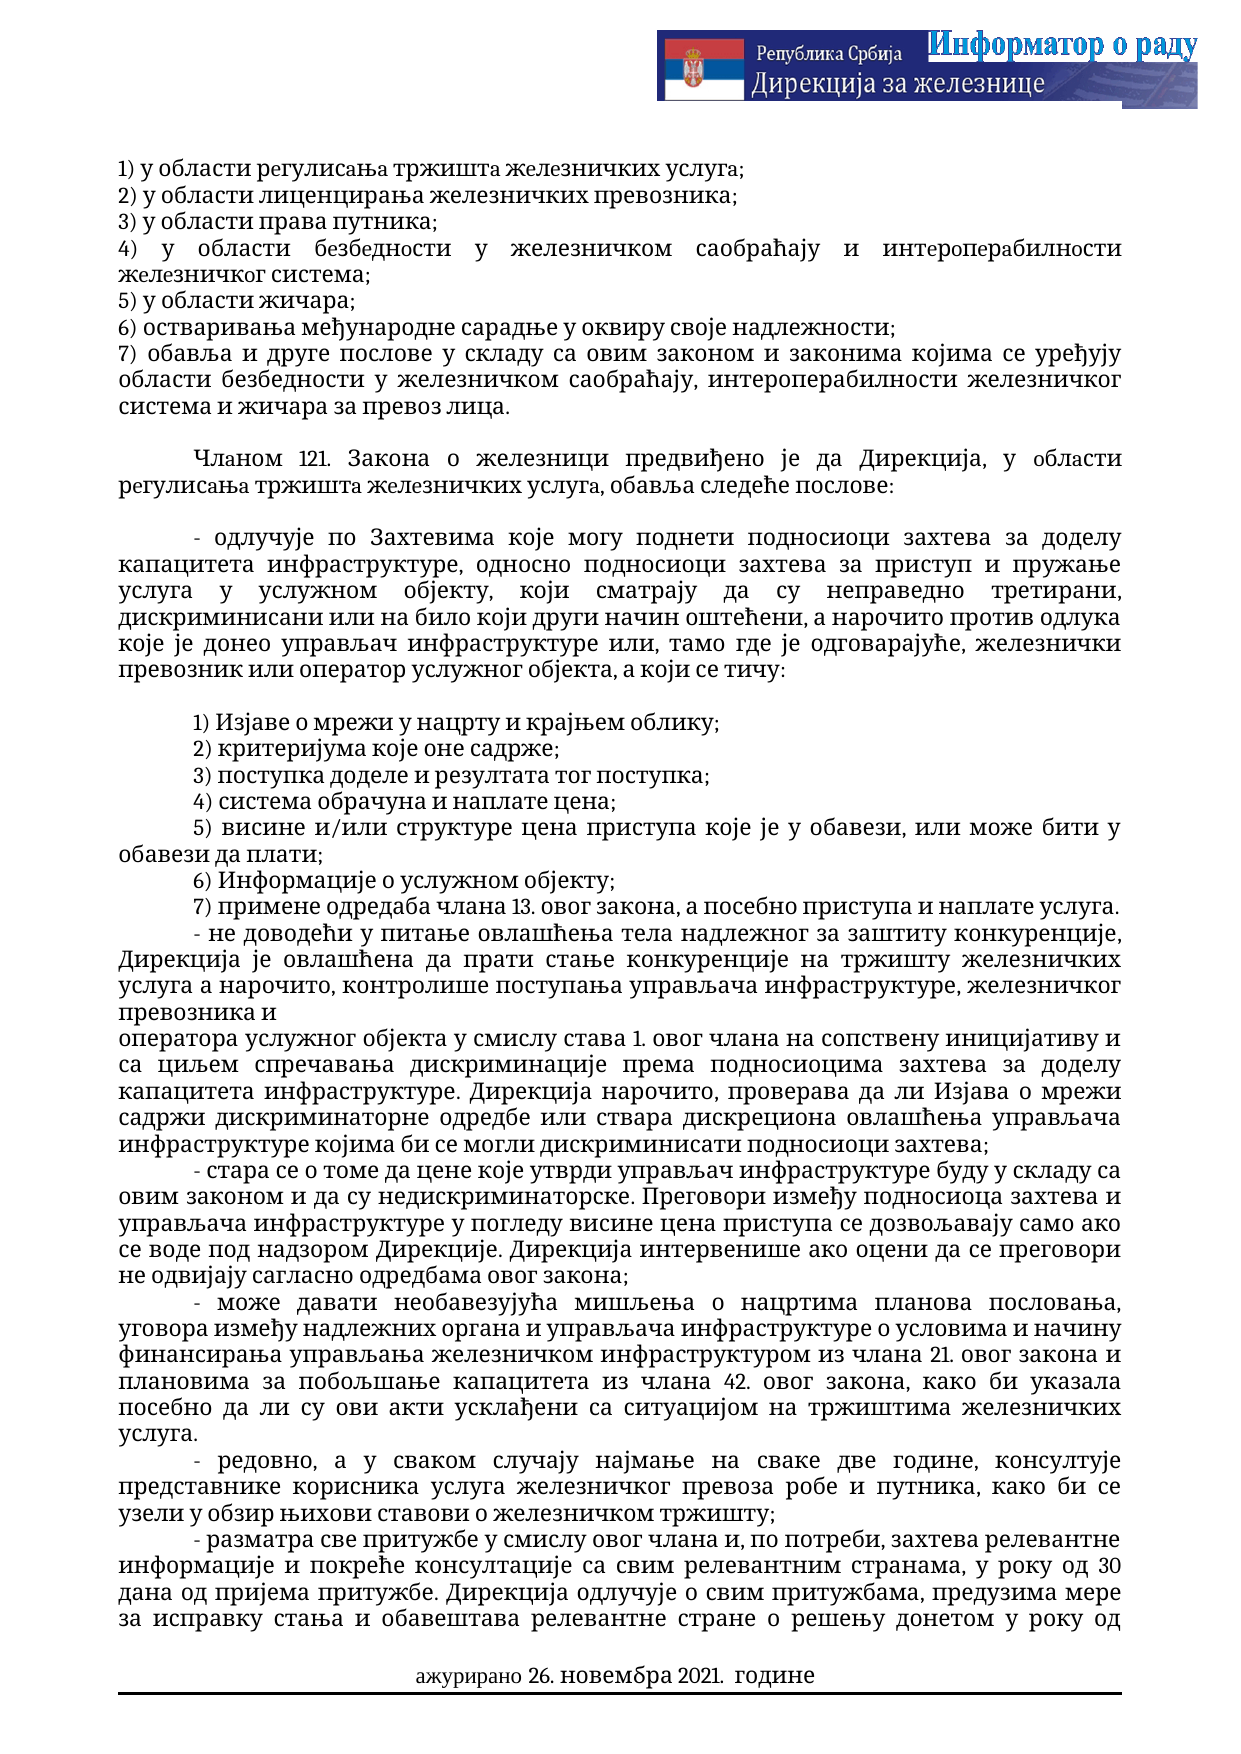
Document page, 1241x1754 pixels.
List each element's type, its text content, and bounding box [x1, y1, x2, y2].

text 7) примене одредаба члана 13. овог закона, а посебно приступа и наплате услуга. [118, 894, 1122, 921]
text - стара се о томе да цене које утврди управљач инфраструктуре буду у складу са овим законом и да су недискриминаторске. Преговори између подносиоца захтева и управљача инфраструктуре у погледу висине цена приступа се дозвољавају само ако се воде под надзором Дирекције. Дирекција интервенише ако оцени да се преговори не одвијају сагласно одредбама овог закона; [118, 1158, 1122, 1289]
text 6) Информације о услужном објекту; [118, 868, 1122, 894]
text - не доводећи у питање овлашћења тела надлежног за заштиту конкуренције, Дирекција је овлашћена да прати стање конкуренције на тржишту железничких услуга а нарочито, контролише поступања управљача инфраструктуре, железничког превозника и [118, 921, 1122, 1026]
text 4) система обрачуна и наплате цена; [118, 789, 1122, 815]
picture [937, 30, 943, 44]
text 6) остваривања међународне сарадње у оквиру своје надлежности; [118, 314, 1122, 341]
text 5) у области жичара; [118, 288, 1122, 314]
text 4) у области бeзбeднoсти у железничком саобраћају и интeрoпeрaбилнoсти жeлeзничкoг система; [118, 235, 1122, 288]
text 5) висине и/или структуре цена приступа које је у обавези, или може бити у обавези да плати; [118, 815, 1122, 868]
picture [657, 30, 1198, 109]
text 3) поступка доделе и резултата тог поступка; [118, 762, 1122, 789]
text оператора услужног објекта у смислу става 1. овог члана на сопствену иницијативу и са циљем спречавања дискриминације према подносиоцима захтева за доделу капацитета инфраструктуре. Дирекција нарочито, проверава да ли Изјава о мрежи садржи дискриминаторне одредбе или ствара дискрециона овлашћења управљача инфраструктуре којима би се могли дискриминисати подносиоци захтева; [118, 1026, 1122, 1158]
text - одлучује по Захтевима које могу поднети подносиоци захтева за доделу капацитета инфраструктуре, односно подносиоци захтева за приступ и пружање услуга у услужном објекту, који сматрају да су неправедно третирани, дискриминисани или на било који други начин оштећени, а нарочито против одлука које је донео управљач инфраструктуре или, тамо где је одговарајуће, железнички превозник или оператор услужног објекта, а који се тичу: [118, 525, 1122, 683]
text 2) у области лиценцирања железничких превозника; [118, 183, 1122, 209]
text 7) обавља и друге послове у складу са овим законом и законима којима се уређују области безбедности у железничком саобраћају, интероперабилности железничког система и жичара за превоз лица. [118, 341, 1122, 420]
text 1) Изјаве о мрежи у нацрту и крајњем облику; [118, 710, 1122, 736]
text Члaном 121. Закона о железници предвиђено је да Дирекција, у oблaсти рeгулисaњa тржиштa жeлeзничких услугa, обавља следеће послове: [118, 446, 1122, 499]
text 3) у области права путника; [118, 209, 1122, 235]
text - редовно, а у сваком случају најмање на сваке две године, консултује представнике корисника услуга железничког превоза робе и путника, како би се узели у обзир њихови ставови о железничком тржишту; [118, 1448, 1122, 1527]
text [118, 1527, 1122, 1632]
text 2) критеријума које оне садрже; [118, 736, 1122, 762]
text 1) у области рeгулисaњa тржиштa жeлeзничких услугa; [118, 156, 1122, 183]
text - може давати необавезујућа мишљења о нацртима планова пословања, уговора између надлежних органа и управљача инфраструктуре о условима и начину финансирања управљања железничком инфраструктуром из члана 21. овог закона и плановима за побољшање капацитета из члана 42. овог закона, како би указала посебно да ли су ови акти усклађени са ситуацијом на тржиштима железничких услуга. [118, 1289, 1122, 1448]
